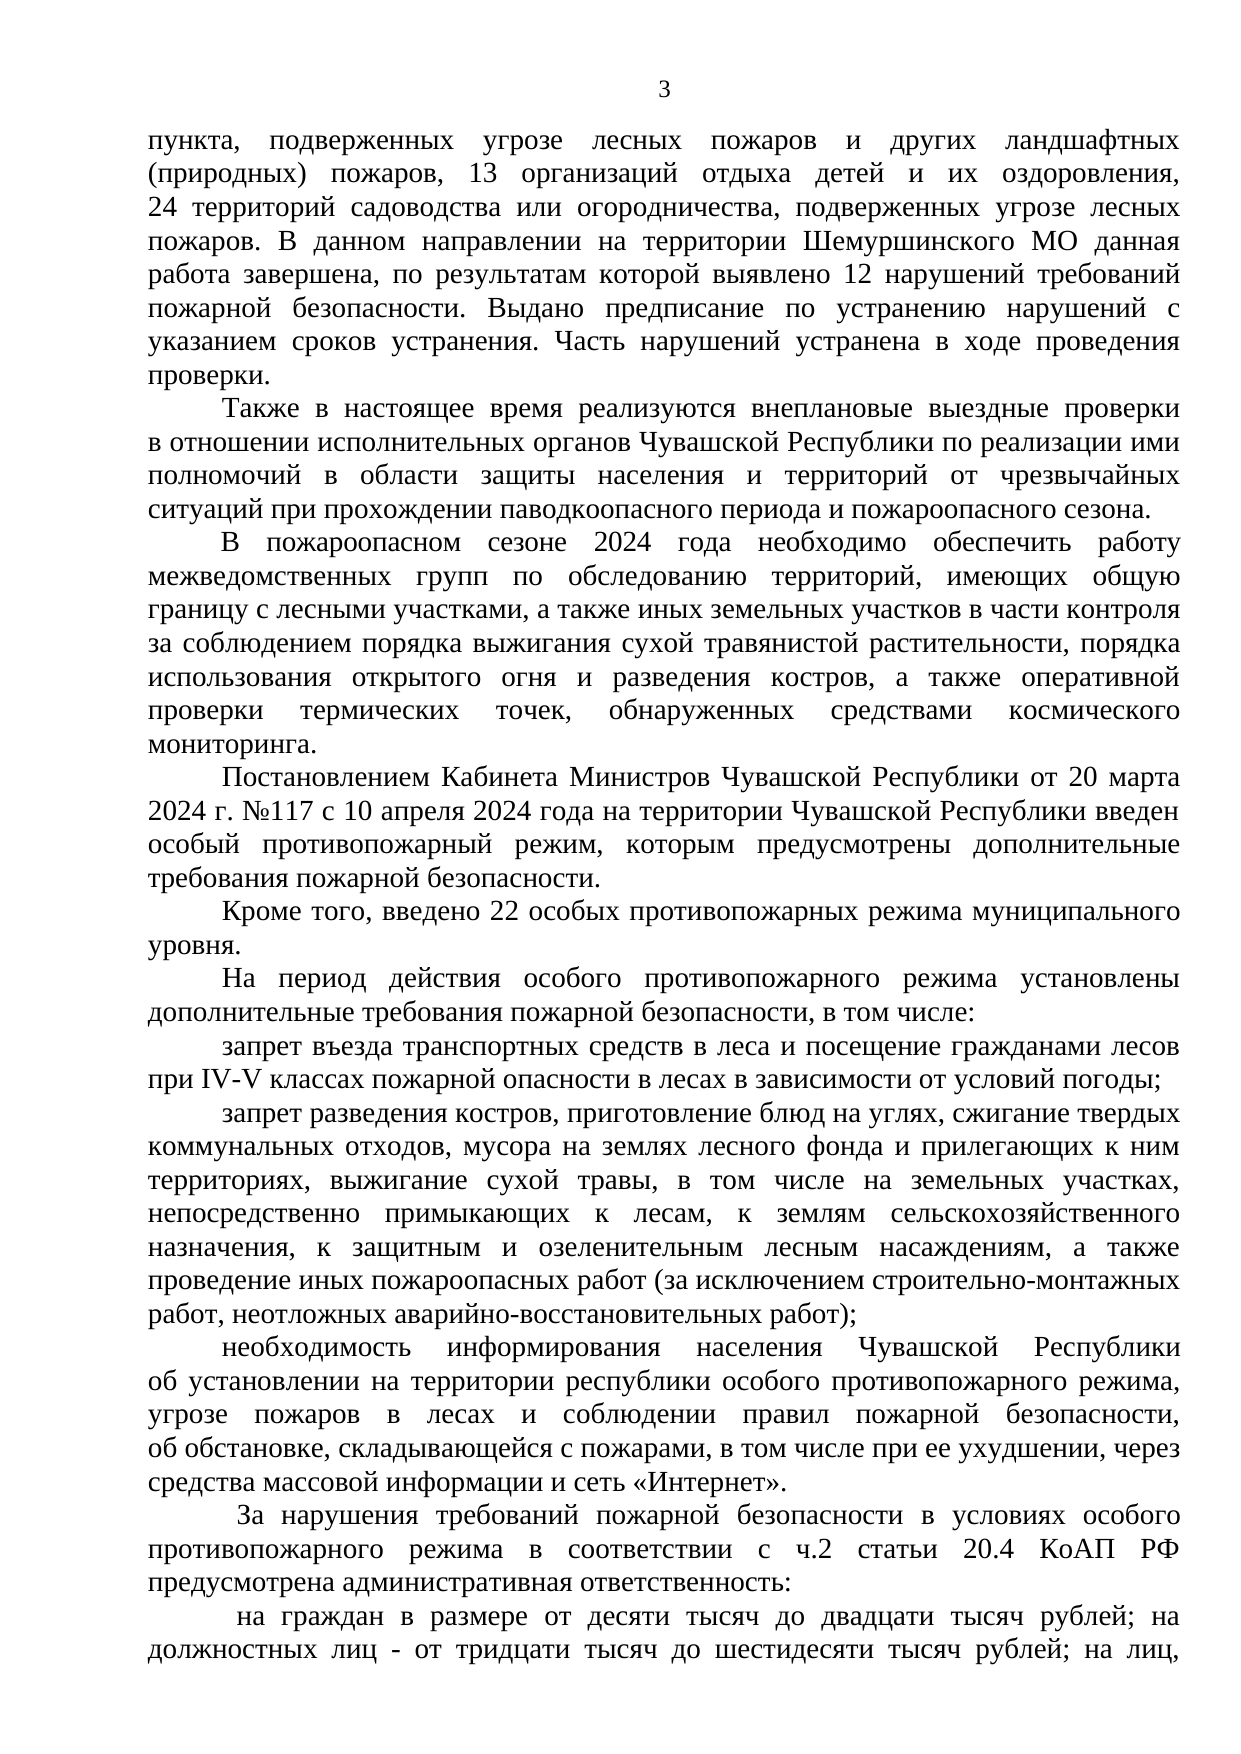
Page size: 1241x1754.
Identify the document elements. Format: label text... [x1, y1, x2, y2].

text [148, 1598, 1181, 1665]
text За нарушения требований пожарной безопасности в условиях особого противопожарного режима в соответствии с ч.2 статьи 20.4 КоАП РФ предусмотрена административная ответственность: [148, 1497, 1181, 1598]
text запрет въезда транспортных средств в леса и посещение гражданами лесов при IV-V классах пожарной опасности в лесах в зависимости от условий погоды; [148, 1028, 1181, 1095]
text В пожароопасном сезоне 2024 года необходимо обеспечить работу межведомственных групп по обследованию территорий, имеющих общую границу с лесными участками, а также иных земельных участков в части контроля за соблюдением порядка выжигания сухой травянистой растительности, порядка использования открытого огня и разведения костров, а также оперативной проверки термических точек, обнаруженных средствами космического мониторинга. [148, 524, 1181, 759]
text необходимость информирования населения Чувашской Республики об установлении на территории республики особого противопожарного режима, угрозе пожаров в лесах и соблюдении правил пожарной безопасности, об обстановке, складывающейся с пожарами, в том числе при ее ухудшении, через средства массовой информации и сеть «Интернет». [148, 1329, 1181, 1497]
text запрет разведения костров, приготовление блюд на углях, сжигание твердых коммунальных отходов, мусора на землях лесного фонда и прилегающих к ним территориях, выжигание сухой травы, в том числе на земельных участках, непосредственно примыкающих к лесам, к землям сельскохозяйственного назначения, к защитным и озеленительным лесным насаждениям, а также проведение иных пожароопасных работ (за исключением строительно-монтажных работ, неотложных аварийно-восстановительных работ); [148, 1095, 1181, 1329]
text На период действия особого противопожарного режима установлены дополнительные требования пожарной безопасности, в том числе: [148, 961, 1181, 1028]
text Также в настоящее время реализуются внеплановые выездные проверки в отношении исполнительных органов Чувашской Республики по реализации ими полномочий в области защиты населения и территорий от чрезвычайных ситуаций при прохождении паводкоопасного периода и пожароопасного сезона. [148, 390, 1181, 524]
text Постановлением Кабинета Министров Чувашской Республики от 20 марта 2024 г. №117 с 10 апреля 2024 года на территории Чувашской Республики введен особый противопожарный режим, которым предусмотрены дополнительные требования пожарной безопасности. [148, 759, 1181, 893]
text Кроме того, введено 22 особых противопожарных режима муниципального уровня. [148, 893, 1181, 961]
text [148, 122, 1181, 390]
